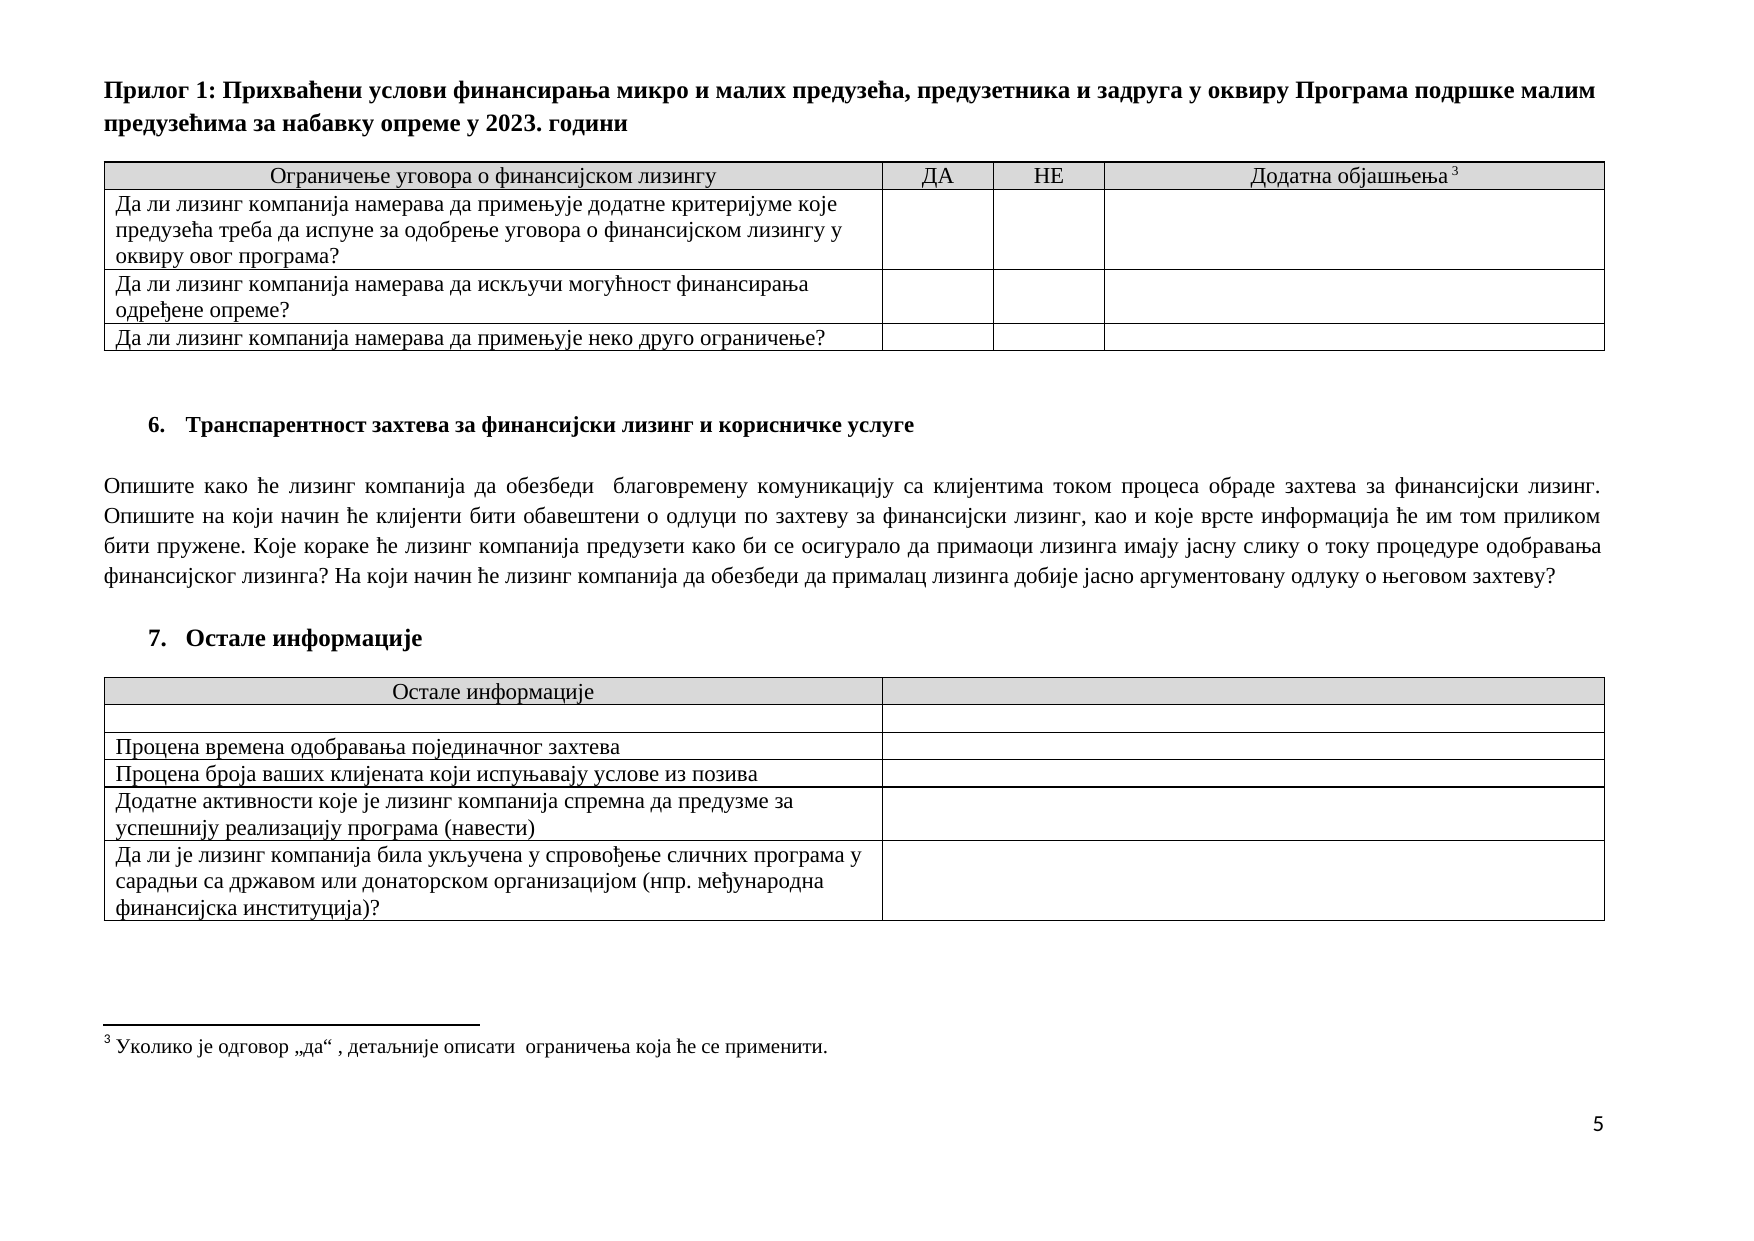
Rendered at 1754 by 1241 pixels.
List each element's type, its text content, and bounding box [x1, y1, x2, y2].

table_cell [994, 324, 1104, 350]
table_header Ограничење уговора о финансијском лизингу [105, 163, 882, 189]
list Транспарентност захтева за финансијски лизинг и корисничке услуге [148, 412, 1604, 438]
table_cell Да ли је лизинг компанија била укључена у спровођење сличних програма у сарадњи са државом или донаторском организацијом (нпр. међународна финансијска институција)? [105, 841, 882, 920]
table_cell [994, 270, 1104, 323]
table_cell [883, 705, 1604, 732]
table_cell [1105, 324, 1604, 350]
table_cell [883, 841, 1604, 920]
table_cell [883, 760, 1604, 786]
table_header ДА [883, 163, 993, 189]
table_header НЕ [994, 163, 1104, 189]
table_header [883, 678, 1604, 704]
table_cell [105, 705, 882, 732]
table_cell [883, 324, 993, 350]
table_cell [883, 733, 1604, 759]
list Опишите како ће лизинг компанија да обезбеди благовремену комуникацију са клијентима током процеса обраде захтева за финансијски лизинг. Опишите на који начин ће клијенти бити обавештени о одлуци по захтеву за финансијски лизинг, као и које врсте информација ће им том приликом бити пружене. Које кораке ће лизинг компанија предузети како би се осигурало да примаоци лизинга имају јасну слику о току процедуре одобравања финансијског лизинга? На који начин ће лизинг компанија да обезбеди да прималац лизинга добије јасно аргументовану одлуку о његовом захтеву? [103, 472, 1604, 589]
table_cell [1105, 270, 1604, 323]
table_cell Да ли лизинг компанија намерава да примењује додатне критеријуме које предузећа треба да испуне за одобрење уговора о финансијском лизингу у оквиру овог програма? [105, 190, 882, 269]
list Остале информације [148, 623, 1604, 652]
table_cell Додатне активности које је лизинг компанија спремна да предузме за успешнију реализацију програма (навести) [105, 788, 882, 840]
table_cell [883, 190, 993, 269]
table_cell [994, 190, 1104, 269]
table_cell [883, 270, 993, 323]
table_cell Процена времена одобравања појединачног захтева [105, 733, 882, 759]
table_cell [1105, 190, 1604, 269]
table_header Остале информације [105, 678, 882, 704]
table_header Додатна објашњења [1105, 163, 1604, 189]
table_cell [883, 788, 1604, 840]
table_cell Да ли лизинг компанија намерава да примењује неко друго ограничење? [105, 324, 882, 350]
table_cell Да ли лизинг компанија намерава да искључи могућност финансирања одређене опреме? [105, 270, 882, 323]
table_cell Процена броја ваших клијената који испуњавају услове из позива [105, 760, 882, 786]
